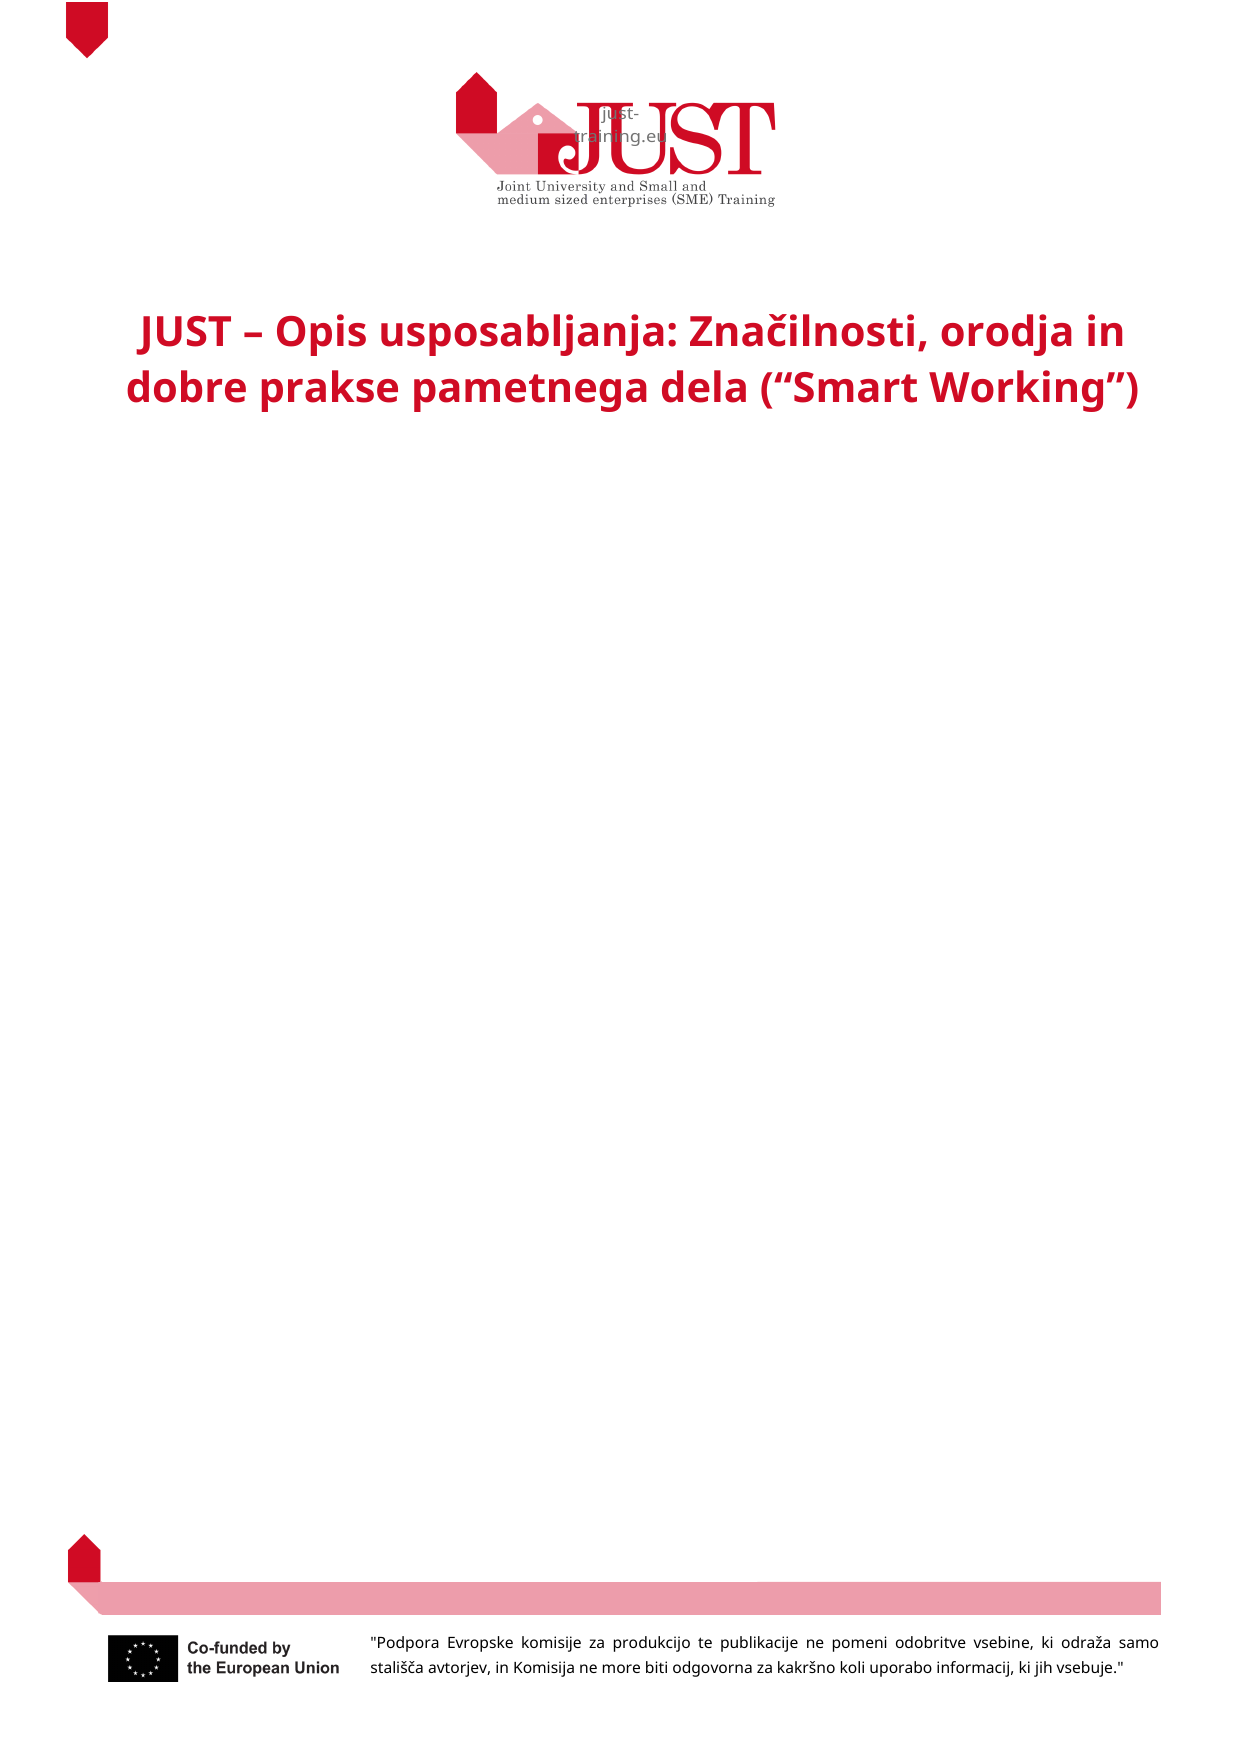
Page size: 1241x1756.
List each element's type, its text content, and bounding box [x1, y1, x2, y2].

picture [104, 1632, 355, 1682]
picture [451, 68, 781, 214]
picture [63, 1531, 102, 1623]
text JUST – Opis usposabljanja: Značilnosti, orodja in dobre prakse pametnega dela (“Smart Working”) [94, 301, 1171, 415]
picture [63, 2, 114, 62]
